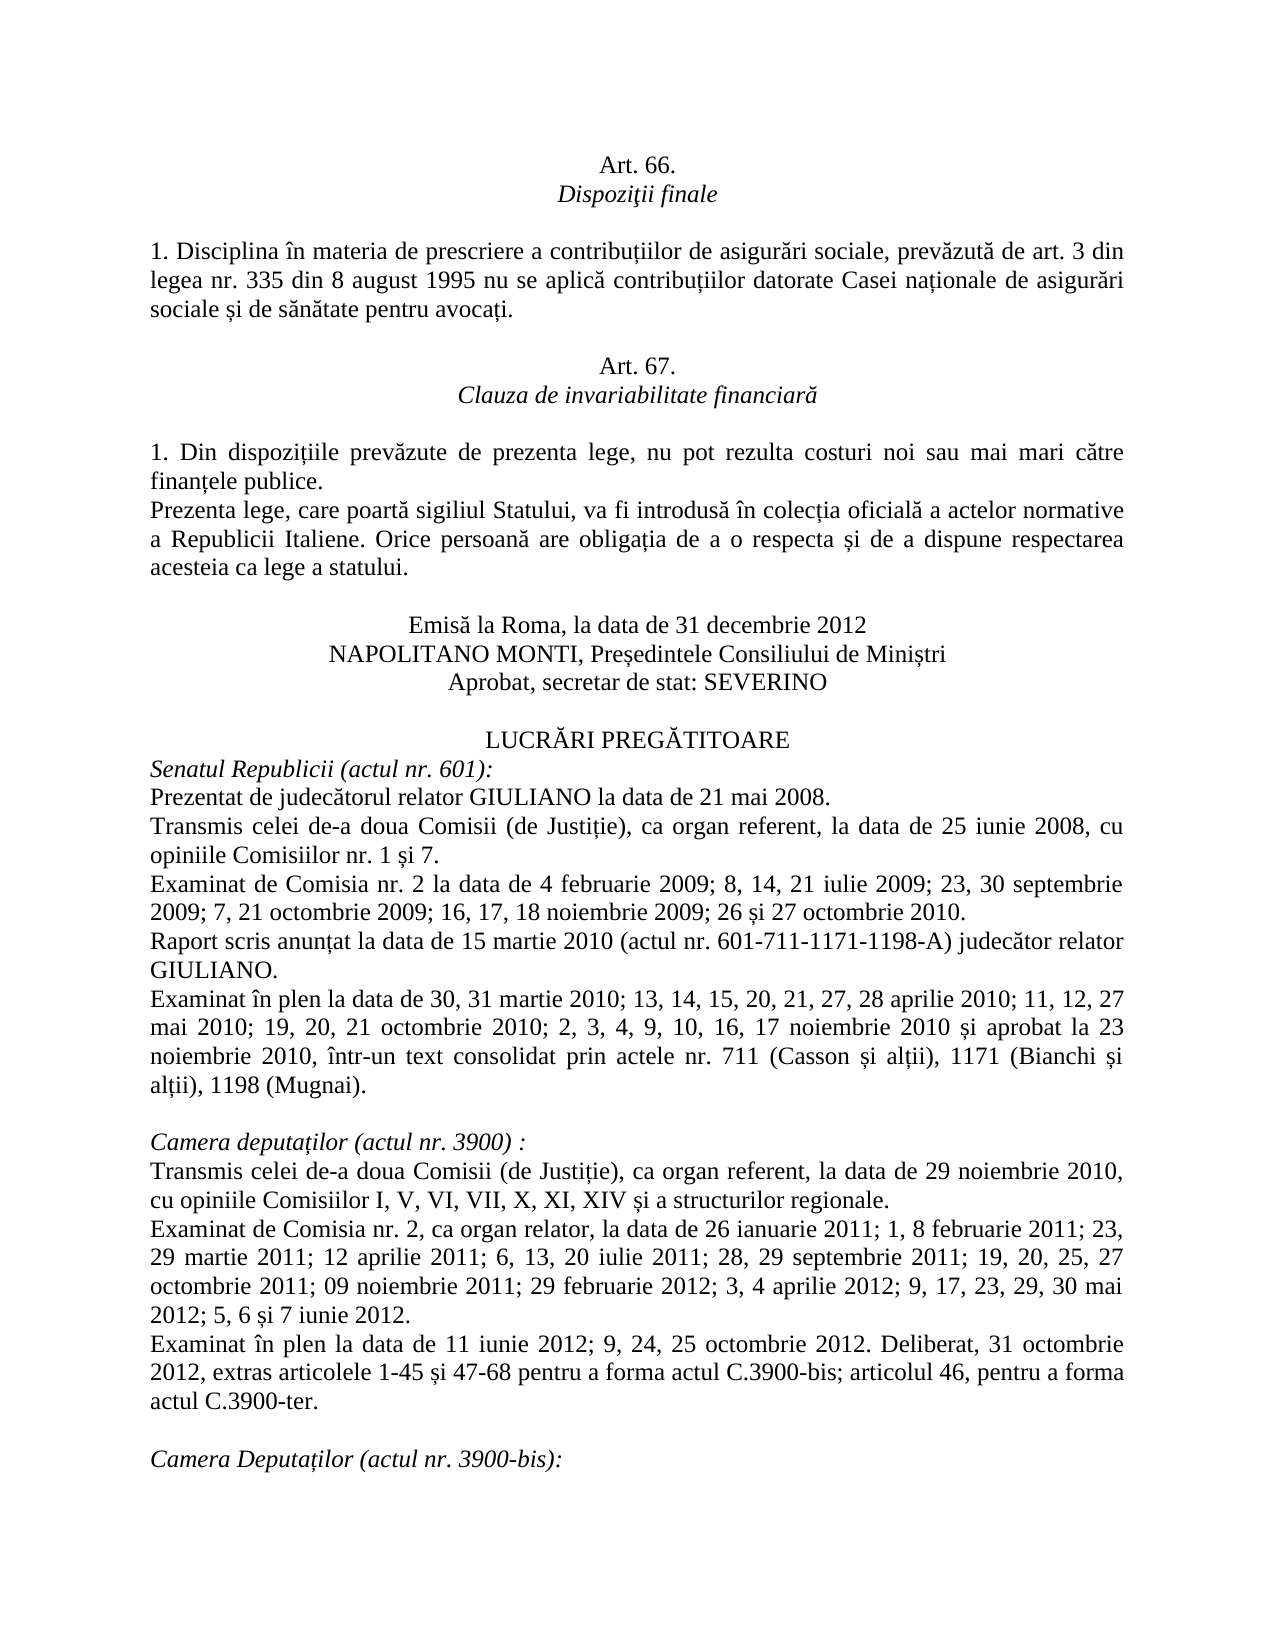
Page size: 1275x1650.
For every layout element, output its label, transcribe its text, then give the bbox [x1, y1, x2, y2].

text Clauza de invariabilitate financiară [150, 380, 1125, 409]
text Prezenta lege, care poartă sigiliul Statului, va fi introdusă în colecția oficială a actelor normative a Republicii Italiene. Orice persoană are obligația de a o respecta și de a dispune respectarea acesteia ca lege a statului. [150, 495, 1125, 581]
text LUCRĂRI PREGĂTITOARE [150, 725, 1125, 754]
text Examinat de Comisia nr. 2 la data de 4 februarie 2009; 8, 14, 21 iulie 2009; 23, 30 septembrie 2009; 7, 21 octombrie 2009; 16, 17, 18 noiembrie 2009; 26 și 27 octombrie 2010. [150, 869, 1125, 926]
text Examinat în plen la data de 30, 31 martie 2010; 13, 14, 15, 20, 21, 27, 28 aprilie 2010; 11, 12, 27 mai 2010; 19, 20, 21 octombrie 2010; 2, 3, 4, 9, 10, 16, 17 noiembrie 2010 și aprobat la 23 noiembrie 2010, într-un text consolidat prin actele nr. 711 (Casson și alții), 1171 (Bianchi și alții), 1198 (Mugnai). [150, 984, 1125, 1099]
text Camera deputaților (actul nr. 3900) : [150, 1127, 1125, 1156]
text Emisă la Roma, la data de 31 decembrie 2012 [150, 610, 1125, 639]
text 1. Disciplina în materia de prescriere a contribuțiilor de asigurări sociale, prevăzută de art. 3 din legea nr. 335 din 8 august 1995 nu se aplică contribuțiilor datorate Casei naționale de asigurări sociale și de sănătate pentru avocați. [150, 236, 1125, 322]
text Senatul Republicii (actul nr. 601): [150, 754, 1125, 782]
text Transmis celei de-a doua Comisii (de Justiție), ca organ referent, la data de 25 iunie 2008, cu opiniile Comisiilor nr. 1 și 7. [150, 811, 1125, 869]
text Art. 67. [150, 351, 1125, 380]
text Transmis celei de-a doua Comisii (de Justiție), ca organ referent, la data de 29 noiembrie 2010, cu opiniile Comisiilor I, V, VI, VII, X, XI, XIV și a structurilor regionale. [150, 1156, 1125, 1214]
text NAPOLITANO MONTI, Președintele Consiliului de Miniștri [150, 639, 1125, 667]
text Raport scris anunțat la data de 15 martie 2010 (actul nr. 601-711-1171-1198-A) judecător relator GIULIANO. [150, 926, 1125, 984]
text 1. Din dispozițiile prevăzute de prezenta lege, nu pot rezulta costuri noi sau mai mari către finanțele publice. [150, 437, 1125, 495]
text Camera Deputaților (actul nr. 3900-bis): [150, 1444, 1125, 1472]
text Examinat în plen la data de 11 iunie 2012; 9, 24, 25 octombrie 2012. Deliberat, 31 octombrie 2012, extras articolele 1-45 și 47-68 pentru a forma actul C.3900-bis; articolul 46, pentru a forma actul C.3900-ter. [150, 1329, 1125, 1415]
text Examinat de Comisia nr. 2, ca organ relator, la data de 26 ianuarie 2011; 1, 8 februarie 2011; 23, 29 martie 2011; 12 aprilie 2011; 6, 13, 20 iulie 2011; 28, 29 septembrie 2011; 19, 20, 25, 27 octombrie 2011; 09 noiembrie 2011; 29 februarie 2012; 3, 4 aprilie 2012; 9, 17, 23, 29, 30 mai 2012; 5, 6 și 7 iunie 2012. [150, 1214, 1125, 1329]
text Art. 66. [150, 150, 1125, 179]
text Dispoziţii finale [150, 179, 1125, 207]
text Prezentat de judecătorul relator GIULIANO la data de 21 mai 2008. [150, 782, 1125, 811]
text Aprobat, secretar de stat: SEVERINO [150, 667, 1125, 696]
